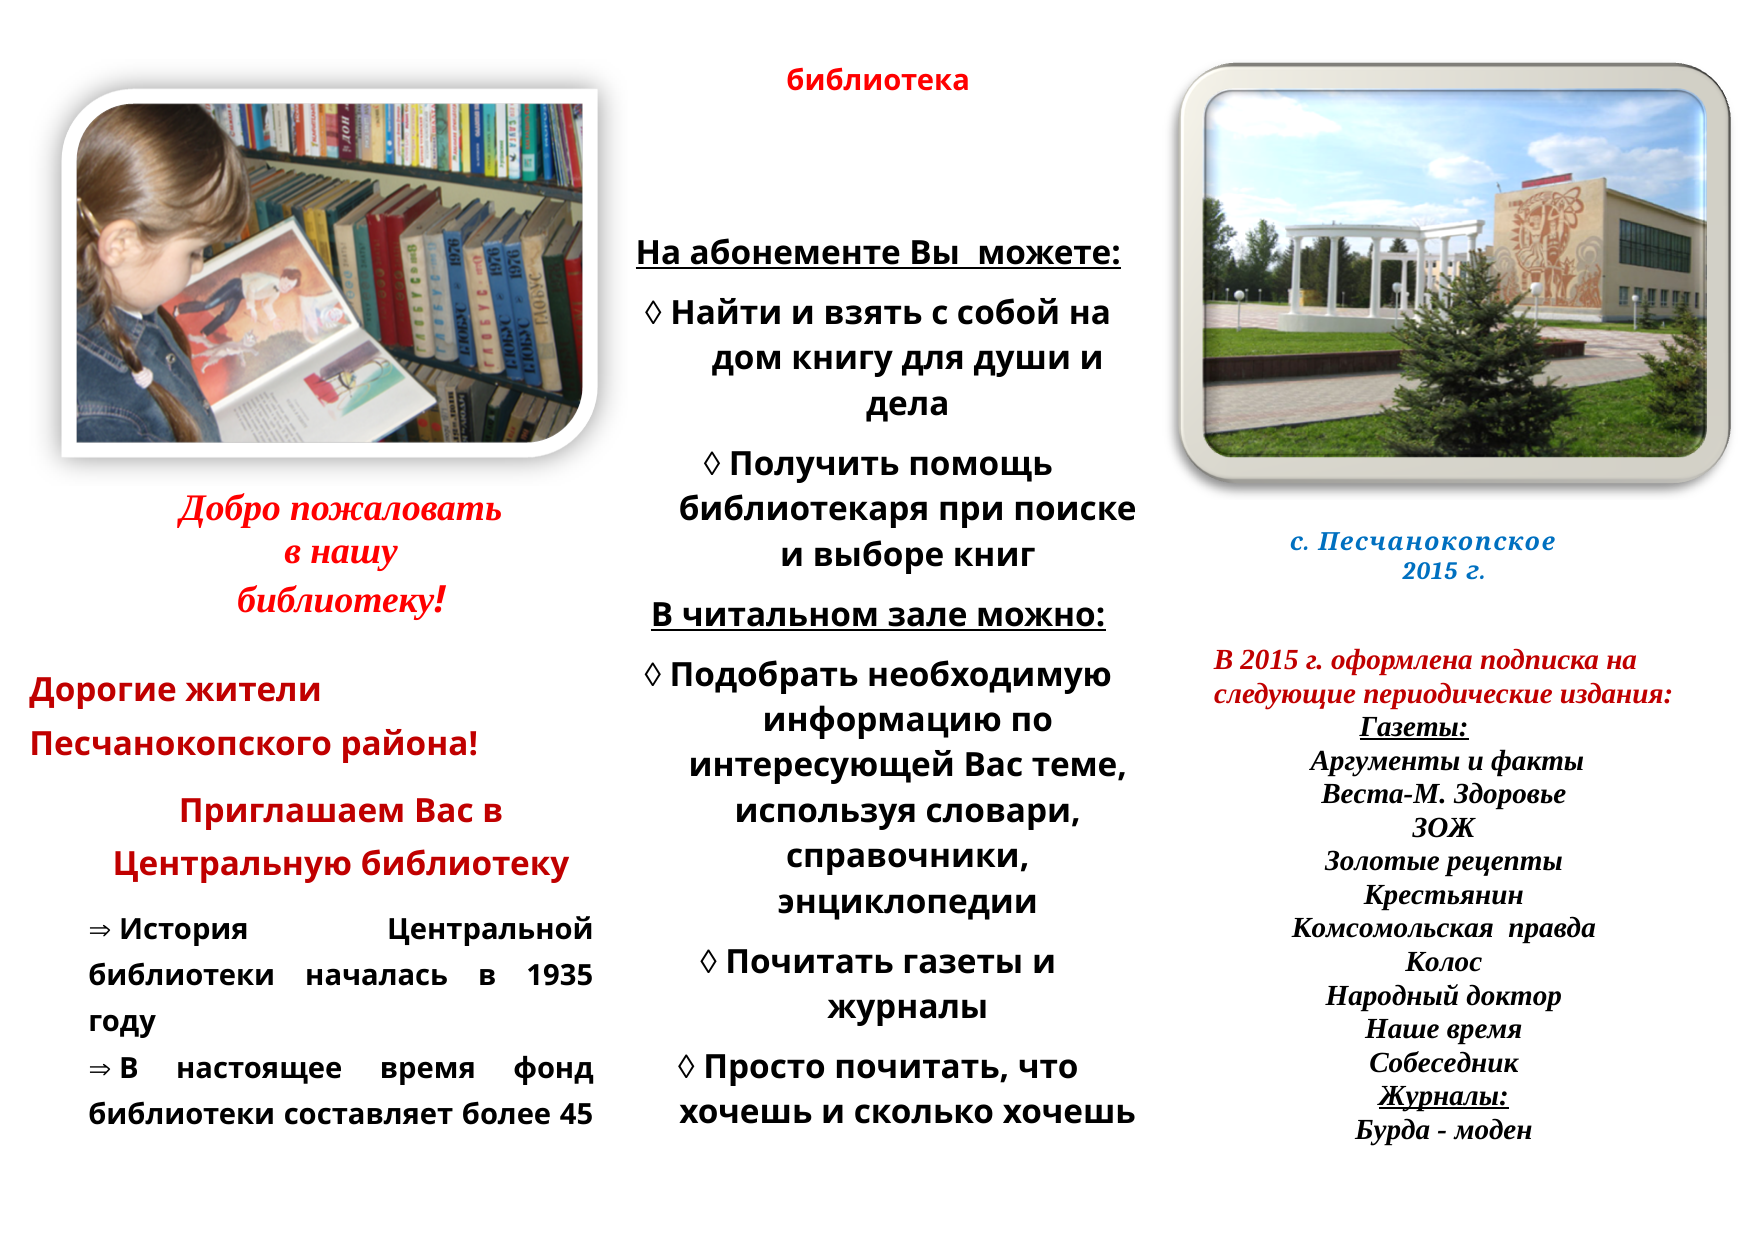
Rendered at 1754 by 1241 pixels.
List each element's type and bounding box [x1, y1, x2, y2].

picture [1162, 59, 1738, 500]
table_header [605, 59, 1151, 1148]
table_header [18, 59, 605, 1148]
picture [29, 59, 628, 486]
table_header [1151, 59, 1736, 1148]
